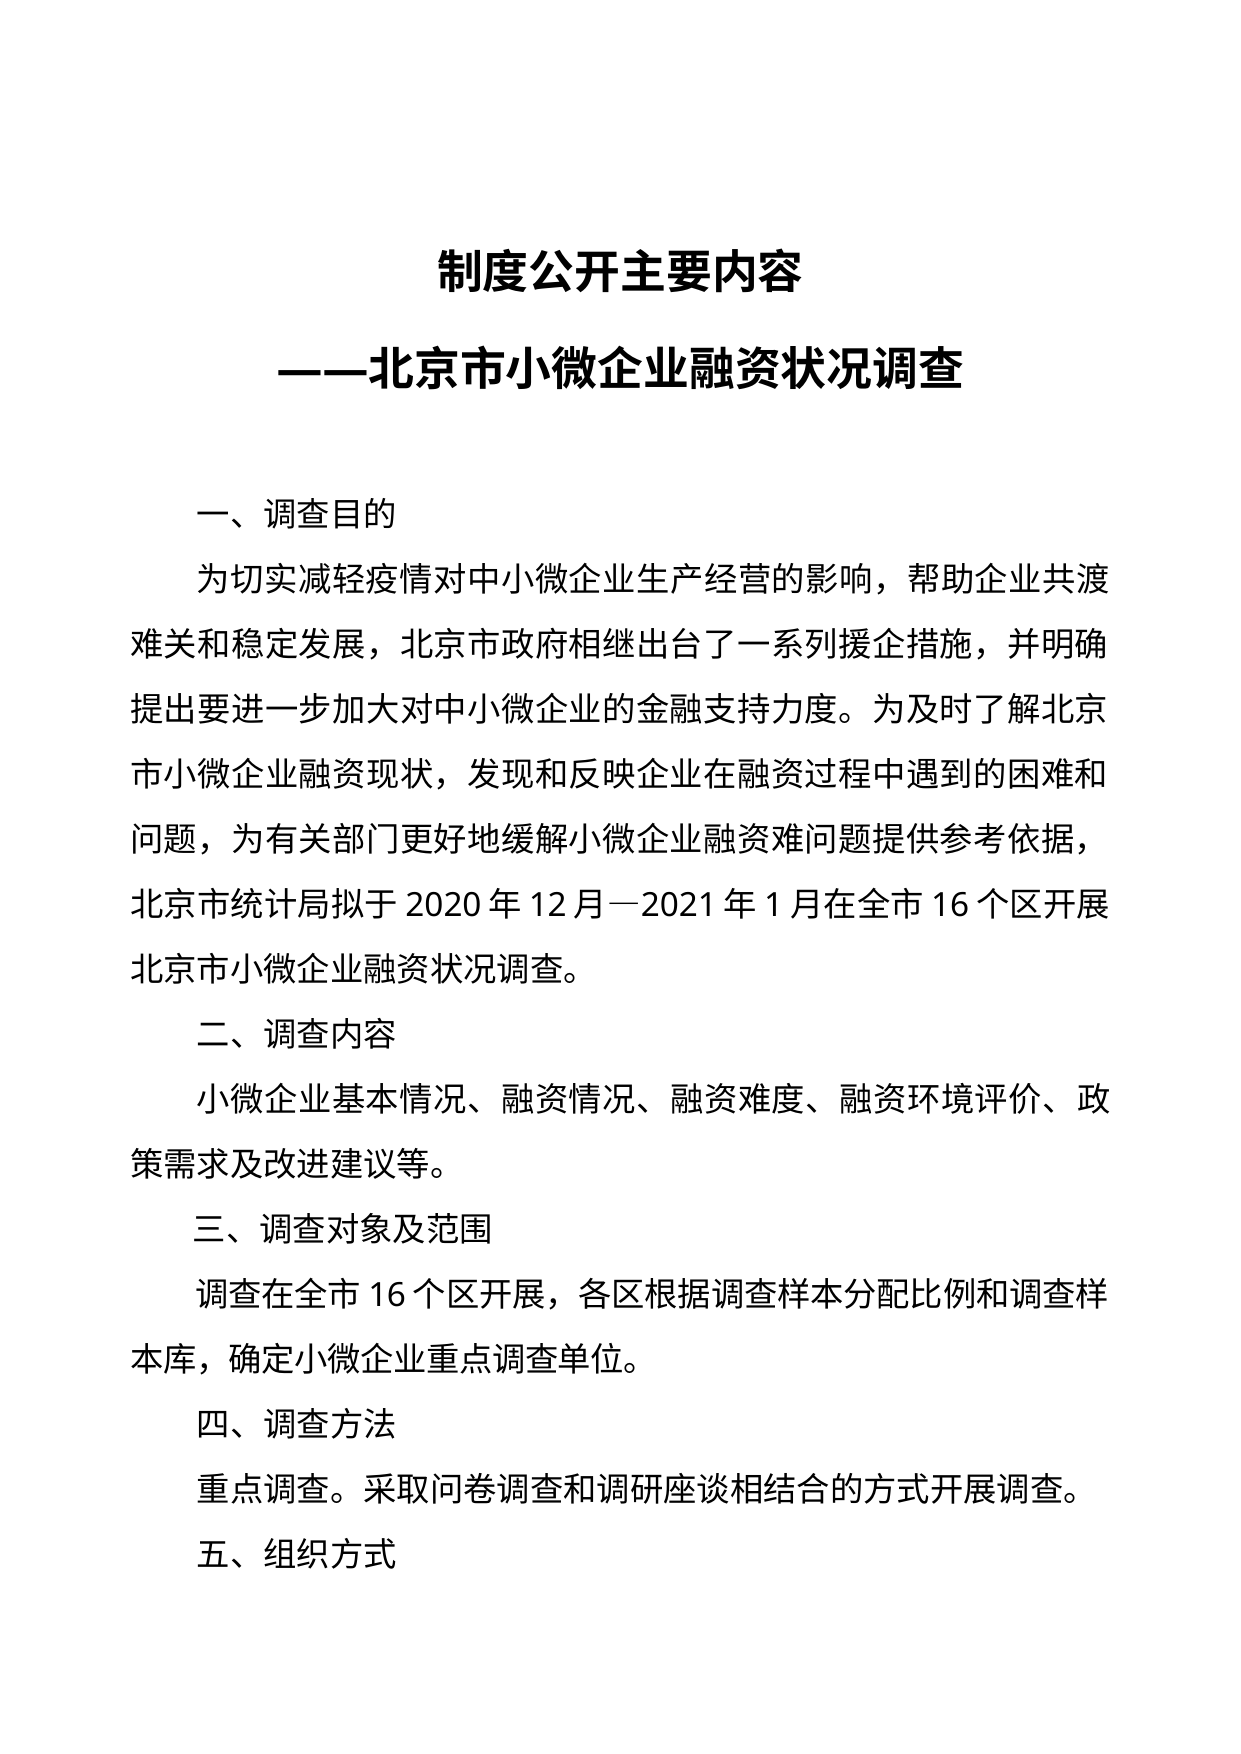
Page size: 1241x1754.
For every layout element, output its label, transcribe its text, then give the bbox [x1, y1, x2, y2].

text 小微企业基本情况、融资情况、融资难度、融资环境评价、政策需求及改进建议等。 [130, 1064, 1110, 1194]
text 重点调查。采取问卷调查和调研座谈相结合的方式开展调查。 [130, 1454, 1110, 1519]
text 制度公开主要内容 [130, 219, 1110, 317]
text 调查在全市16个区开展，各区根据调查样本分配比例和调查样本库，确定小微企业重点调查单位。 [130, 1259, 1110, 1389]
text 三、调查对象及范围 [130, 1194, 1110, 1259]
text 四、调查方法 [130, 1389, 1110, 1454]
text 二、调查内容 [130, 999, 1110, 1064]
text 五、组织方式 [130, 1519, 1110, 1584]
text 一、调查目的 [130, 479, 1110, 544]
text 为切实减轻疫情对中小微企业生产经营的影响，帮助企业共渡难关和稳定发展，北京市政府相继出台了一系列援企措施，并明确提出要进一步加大对中小微企业的金融支持力度。为及时了解北京市小微企业融资现状，发现和反映企业在融资过程中遇到的困难和问题，为有关部门更好地缓解小微企业融资难问题提供参考依据，北京市统计局拟于2020年12月—2021年1月在全市16个区开展北京市小微企业融资状况调查。 [130, 544, 1110, 999]
text ——北京市小微企业融资状况调查 [130, 317, 1110, 414]
